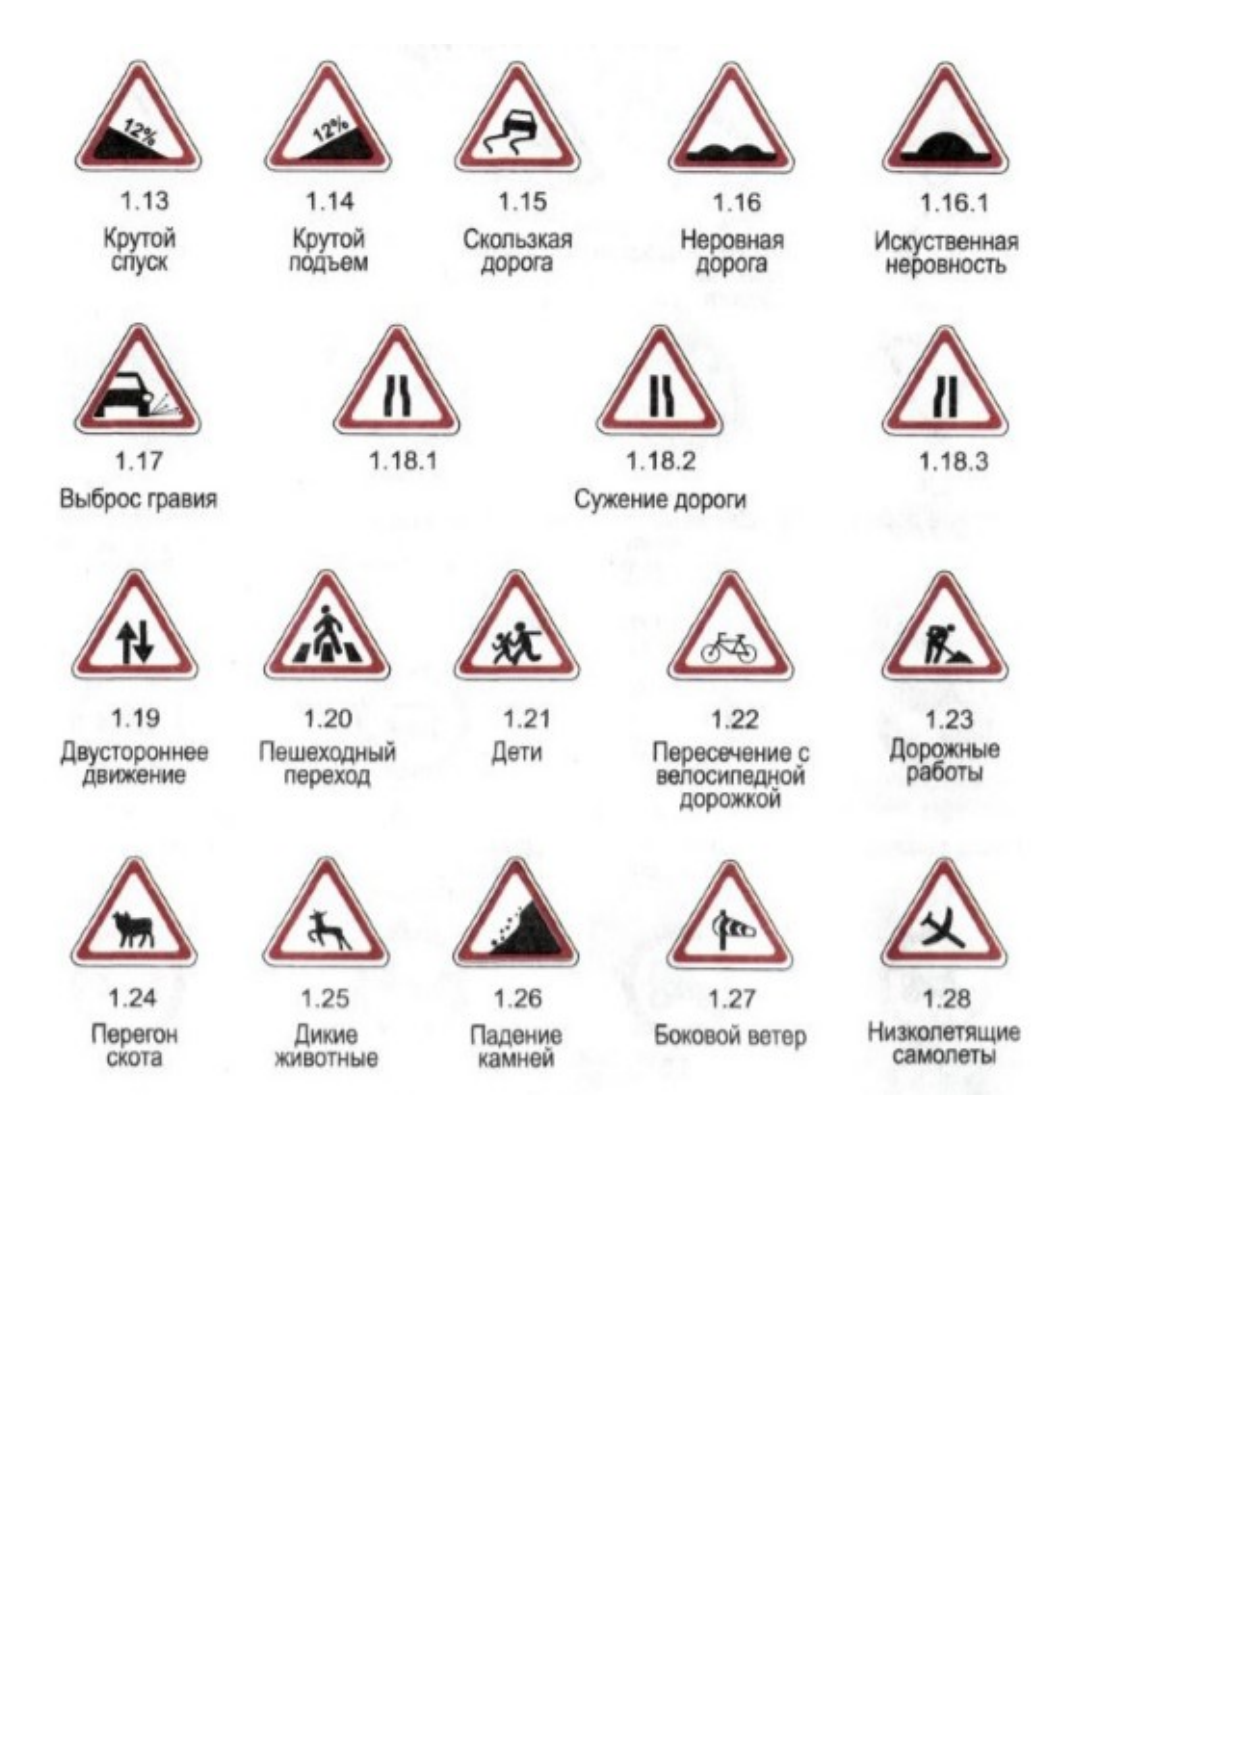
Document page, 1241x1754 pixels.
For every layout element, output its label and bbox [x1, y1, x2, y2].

picture [29, 44, 1045, 1095]
